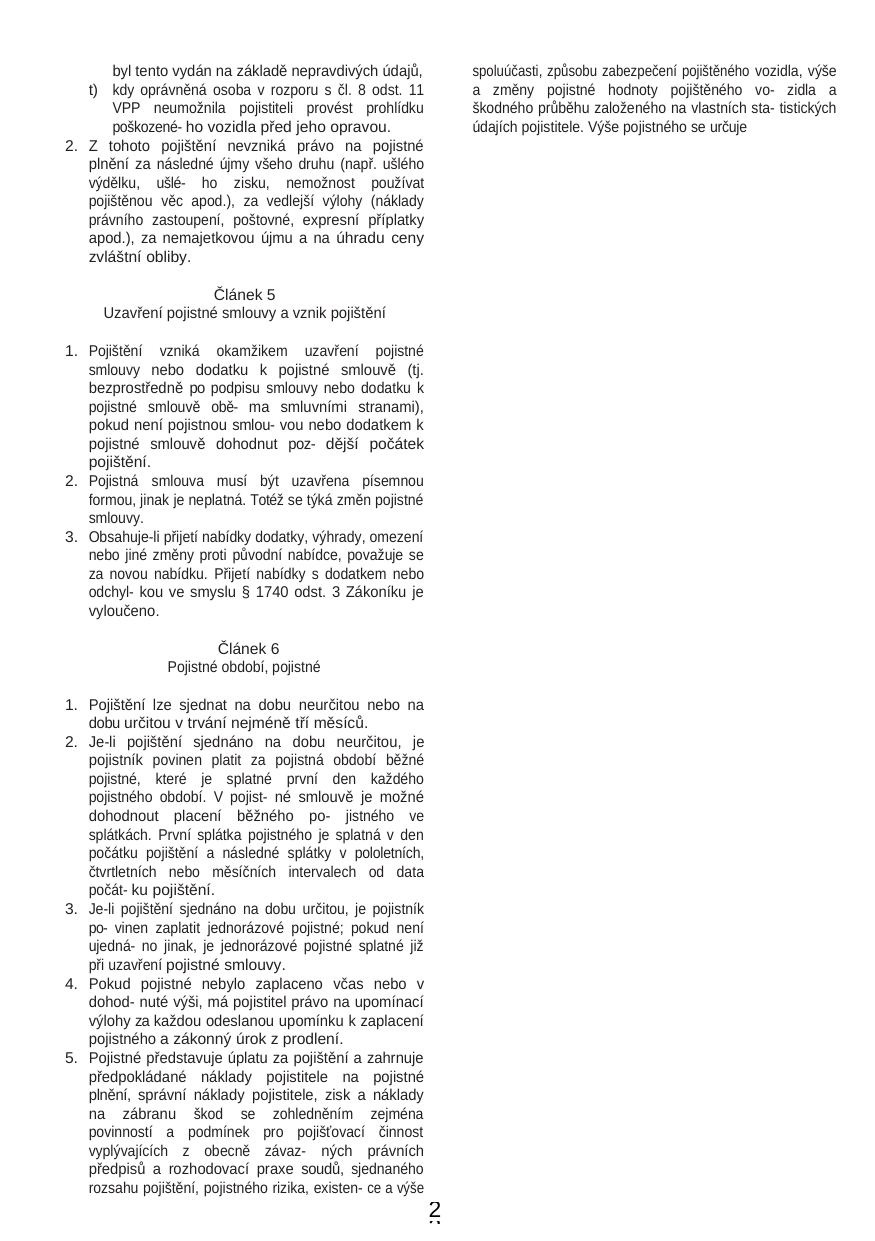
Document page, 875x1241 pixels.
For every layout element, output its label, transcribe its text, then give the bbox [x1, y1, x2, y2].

list Z tohoto pojištění nevzniká právo na pojistné plnění za následné újmy všeho druhu (např. ušlého výdělku, ušlé- ho zisku, nemožnost používat pojištěnou věc apod.), za vedlejší výlohy (náklady právního zastoupení, poštovné, expresní příplatky apod.), za nemajetkovou újmu a na úhradu ceny zvláštní obliby. [65, 136, 424, 266]
text Článek 6 Pojistné období, pojistné [167, 639, 322, 676]
list kdy oprávněná osoba v rozporu s čl. 8 odst. 11 VPP neumožnila pojistiteli provést prohlídku poškozené- ho vozidla před jeho opravou. [88, 81, 424, 136]
list Je-li pojištění sjednáno na dobu určitou, je pojistník po- vinen zaplatit jednorázové pojistné; pokud není ujedná- no jinak, je jednorázové pojistné splatné již při uzavření pojistné smlouvy. [65, 900, 424, 974]
list Pokud pojistné nebylo zaplaceno včas nebo v dohod- nuté výši, má pojistitel právo na upomínací výlohy za každou odeslanou upomínku k zaplacení pojistného a zákonný úrok z prodlení. [65, 974, 424, 1048]
list Pojistné představuje úplatu za pojištění a zahrnuje předpokládané náklady pojistitele na pojistné plnění, správní náklady pojistitele, zisk a náklady na zábranu škod se zohledněním zejména povinností a podmínek pro pojišťovací činnost vyplývajících z obecně závaz- ných právních předpisů a rozhodovací praxe soudů, sjednaného rozsahu pojištění, pojistného rizika, existen- ce a výše spoluúčasti, způsobu zabezpečení pojištěného vozidla, výše a změny pojistné hodnoty pojištěného vo- zidla a škodného průběhu založeného na vlastních sta- tistických údajích pojistitele. Výše pojistného se určuje [65, 1049, 424, 1197]
text Článek 5 [69, 285, 420, 303]
list Obsahuje-li přijetí nabídky dodatky, výhrady, omezení nebo jiné změny proti původní nabídce, považuje se za novou nabídku. Přijetí nabídky s dodatkem nebo odchyl- kou ve smyslu § 1740 odst. 3 Zákoníku je vyloučeno. [65, 528, 424, 620]
list Je-li pojištění sjednáno na dobu neurčitou, je pojistník povinen platit za pojistná období běžné pojistné, které je splatné první den každého pojistného období. V pojist- né smlouvě je možné dohodnout placení běžného po- jistného ve splátkách. První splátka pojistného je splatná v den počátku pojištění a následné splátky v pololetních, čtvrtletních nebo měsíčních intervalech od data počát- ku pojištění. [65, 733, 424, 899]
text Uzavření pojistné smlouvy a vznik pojištění [69, 304, 420, 322]
list Pojistná smlouva musí být uzavřena písemnou formou, jinak je neplatná. Totéž se týká změn pojistné smlouvy. [65, 472, 424, 527]
text byl tento vydán na základě nepravdivých údajů, [112, 62, 424, 80]
list Pojištění vzniká okamžikem uzavření pojistné smlouvy nebo dodatku k pojistné smlouvě (tj. bezprostředně po podpisu smlouvy nebo dodatku k pojistné smlouvě obě- ma smluvními stranami), pokud není pojistnou smlou- vou nebo dodatkem k pojistné smlouvě dohodnut poz- dější počátek pojištění. [65, 342, 424, 471]
list Pojištění lze sjednat na dobu neurčitou nebo na dobu určitou v trvání nejméně tří měsíců. [65, 695, 424, 732]
